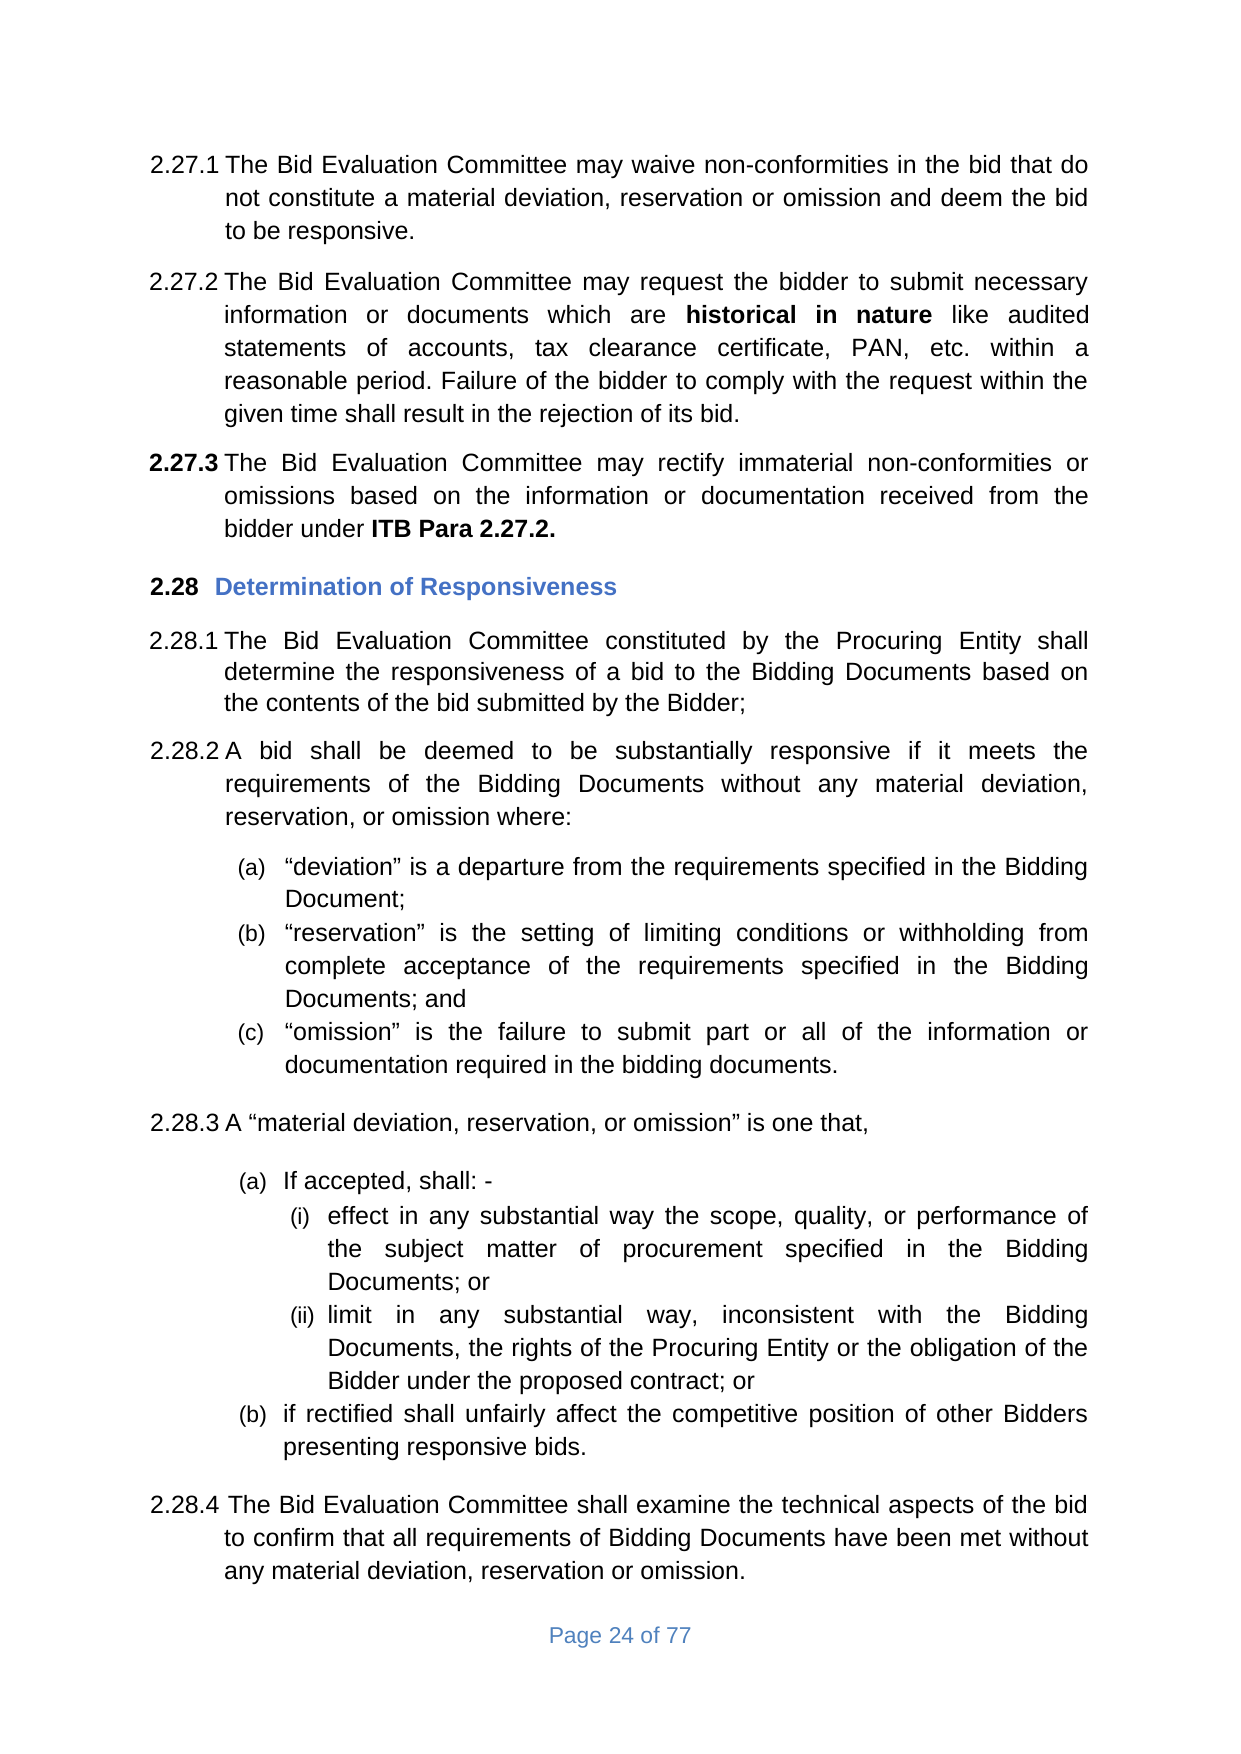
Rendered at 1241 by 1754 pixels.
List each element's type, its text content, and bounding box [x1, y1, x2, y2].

list “omission” is the failure to submit part or all of the information or documentation required in the bidding documents. [237, 1017, 1090, 1079]
text 2.28.4 The Bid Evaluation Committee shall examine the technical aspects of the bid to confirm that all requirements of Bidding Documents have been met without any material deviation, reservation or omission. [150, 1490, 1090, 1585]
list A “material deviation, reservation, or omission” is one that, [150, 1108, 1089, 1137]
list “deviation” is a departure from the requirements specified in the Bidding Document; [237, 851, 1090, 913]
list If accepted, shall: - [239, 1166, 1089, 1195]
list effect in any substantial way the scope, quality, or performance of the subject matter of procurement specified in the Bidding Documents; or [290, 1201, 1090, 1296]
list The Bid Evaluation Committee may request the bidder to submit necessary information or documents which are historical in nature like audited statements of accounts, tax clearance certificate, PAN, etc. within a reasonable period. Failure of the bidder to comply with the request within the given time shall result in the rejection of its bid. [149, 267, 1090, 427]
subtitle Determination of Responsiveness [150, 572, 1090, 601]
list The Bid Evaluation Committee constituted by the Procuring Entity shall determine the responsiveness of a bid to the Bidding Documents based on the contents of the bid submitted by the Bidder; [149, 626, 1090, 717]
list A bid shall be deemed to be substantially responsive if it meets the requirements of the Bidding Documents without any material deviation, reservation, or omission where: [150, 736, 1090, 831]
list if rectified shall unfairly affect the competitive position of other Bidders presenting responsive bids. [239, 1399, 1090, 1461]
list The Bid Evaluation Committee may waive non-conformities in the bid that do not constitute a material deviation, reservation or omission and deem the bid to be responsive. [150, 150, 1090, 245]
list limit in any substantial way, inconsistent with the Bidding Documents, the rights of the Procuring Entity or the obligation of the Bidder under the proposed contract; or [290, 1300, 1090, 1395]
list “reservation” is the setting of limiting conditions or withholding from complete acceptance of the requirements specified in the Bidding Documents; and [237, 918, 1090, 1012]
list The Bid Evaluation Committee may rectify immaterial non-conformities or omissions based on the information or documentation received from the bidder under ITB Para 2.27.2. [149, 448, 1090, 543]
